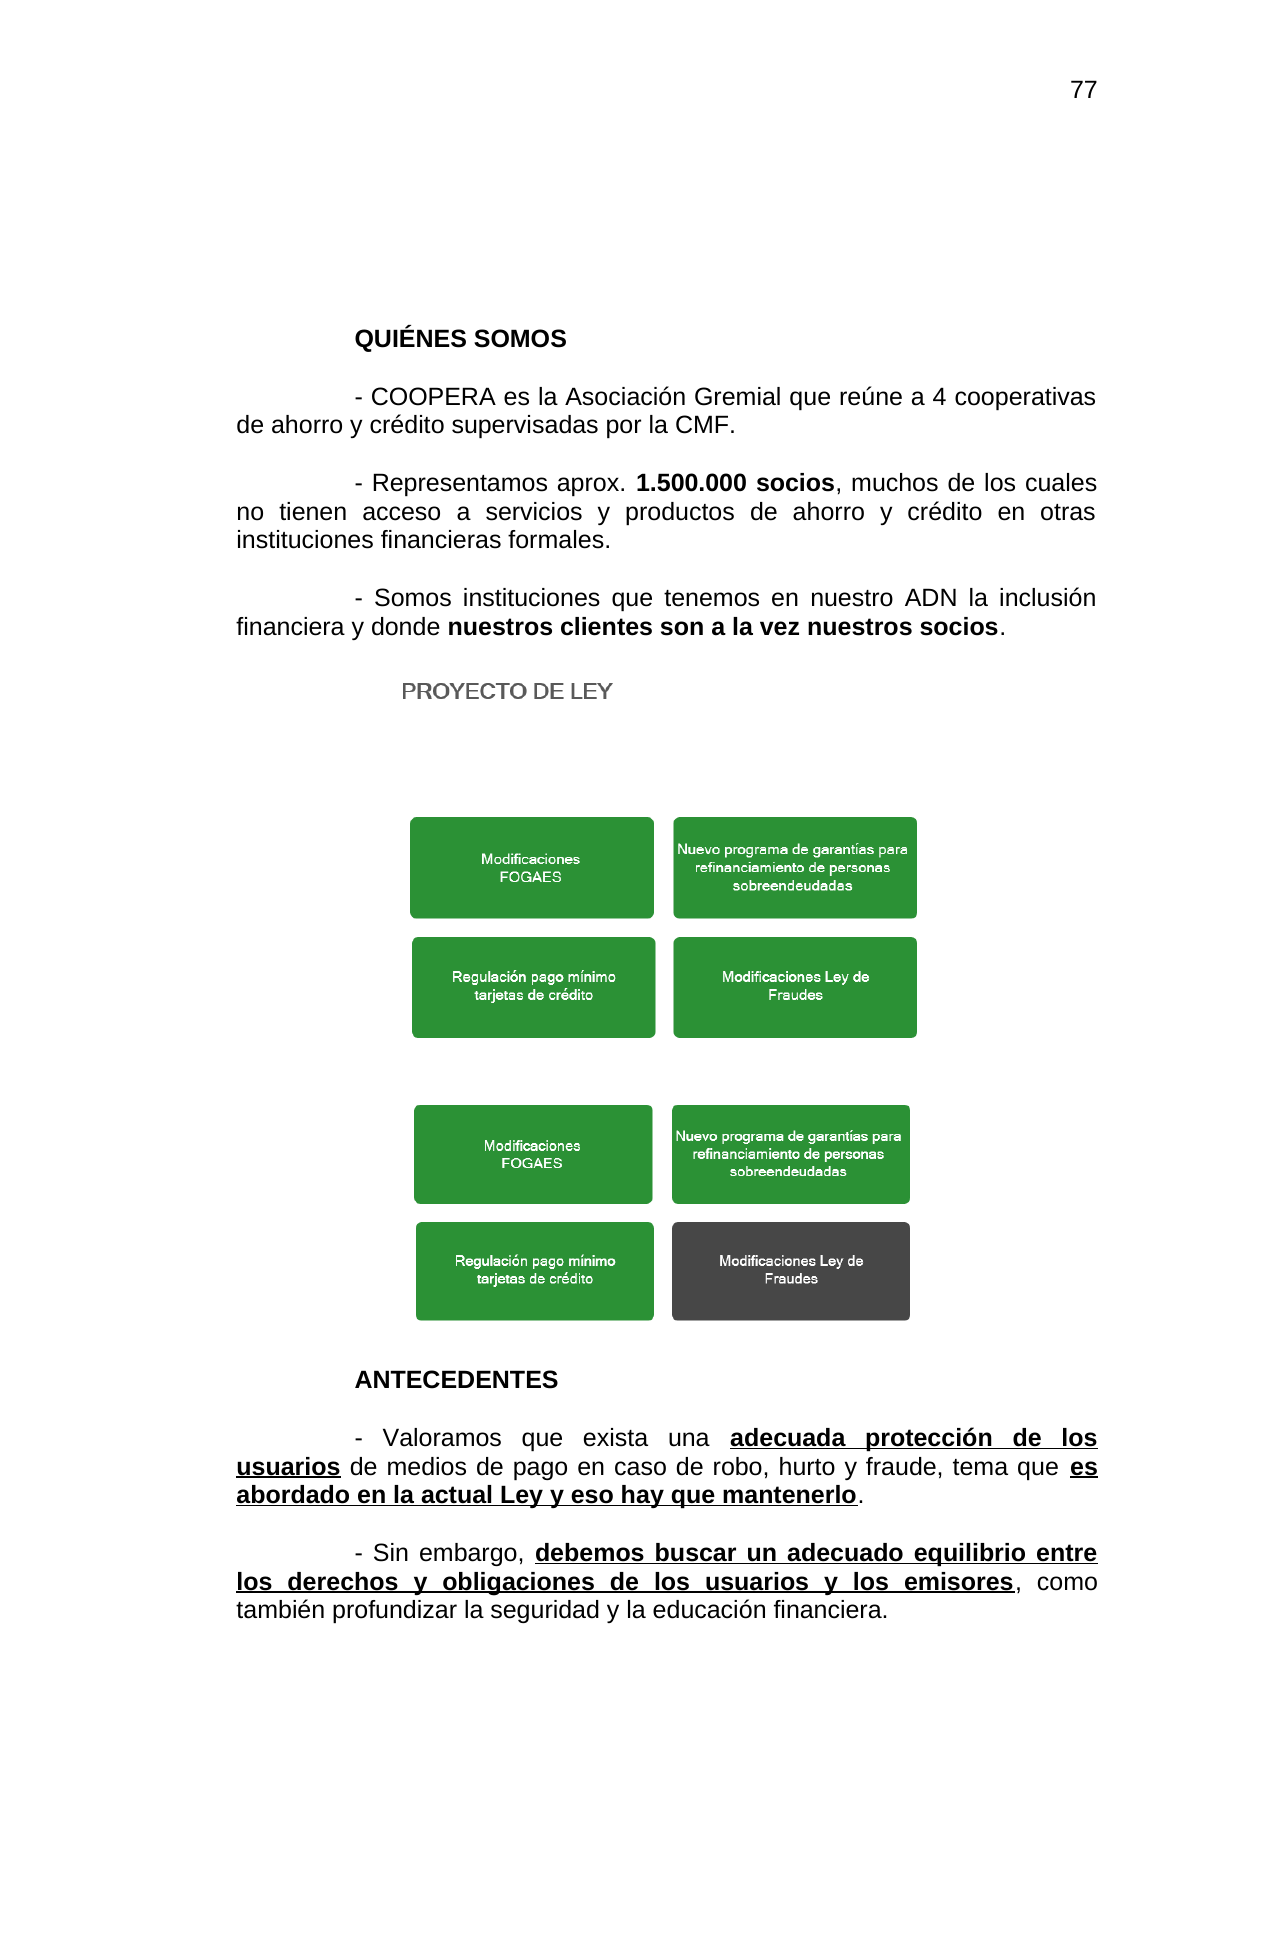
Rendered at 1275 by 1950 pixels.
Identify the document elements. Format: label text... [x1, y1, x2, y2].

picture [408, 1085, 926, 1337]
picture [395, 669, 939, 1057]
text - Valoramos que exista una adecuada protección de los usuarios de medios de pago en caso de robo, hurto y fraude, tema que es abordado en la actual Ley y eso hay que mantenerlo. [236, 1423, 1098, 1509]
text - COOPERA es la Asociación Gremial que reúne a 4 cooperativas de ahorro y crédito supervisadas por la CMF. [236, 382, 1098, 439]
text - Sin embargo, debemos buscar un adecuado equilibrio entre los derechos y obligaciones de los usuarios y los emisores, como también profundizar la seguridad y la educación financiera. [236, 1538, 1098, 1624]
text - Somos instituciones que tenemos en nuestro ADN la inclusión financiera y donde nuestros clientes son a la vez nuestros socios. [236, 583, 1098, 640]
text QUIÉNES SOMOS [236, 324, 1098, 353]
text - Representamos aprox. 1.500.000 socios, muchos de los cuales no tienen acceso a servicios y productos de ahorro y crédito en otras instituciones financieras formales. [236, 468, 1098, 554]
text ANTECEDENTES [236, 1365, 1098, 1394]
